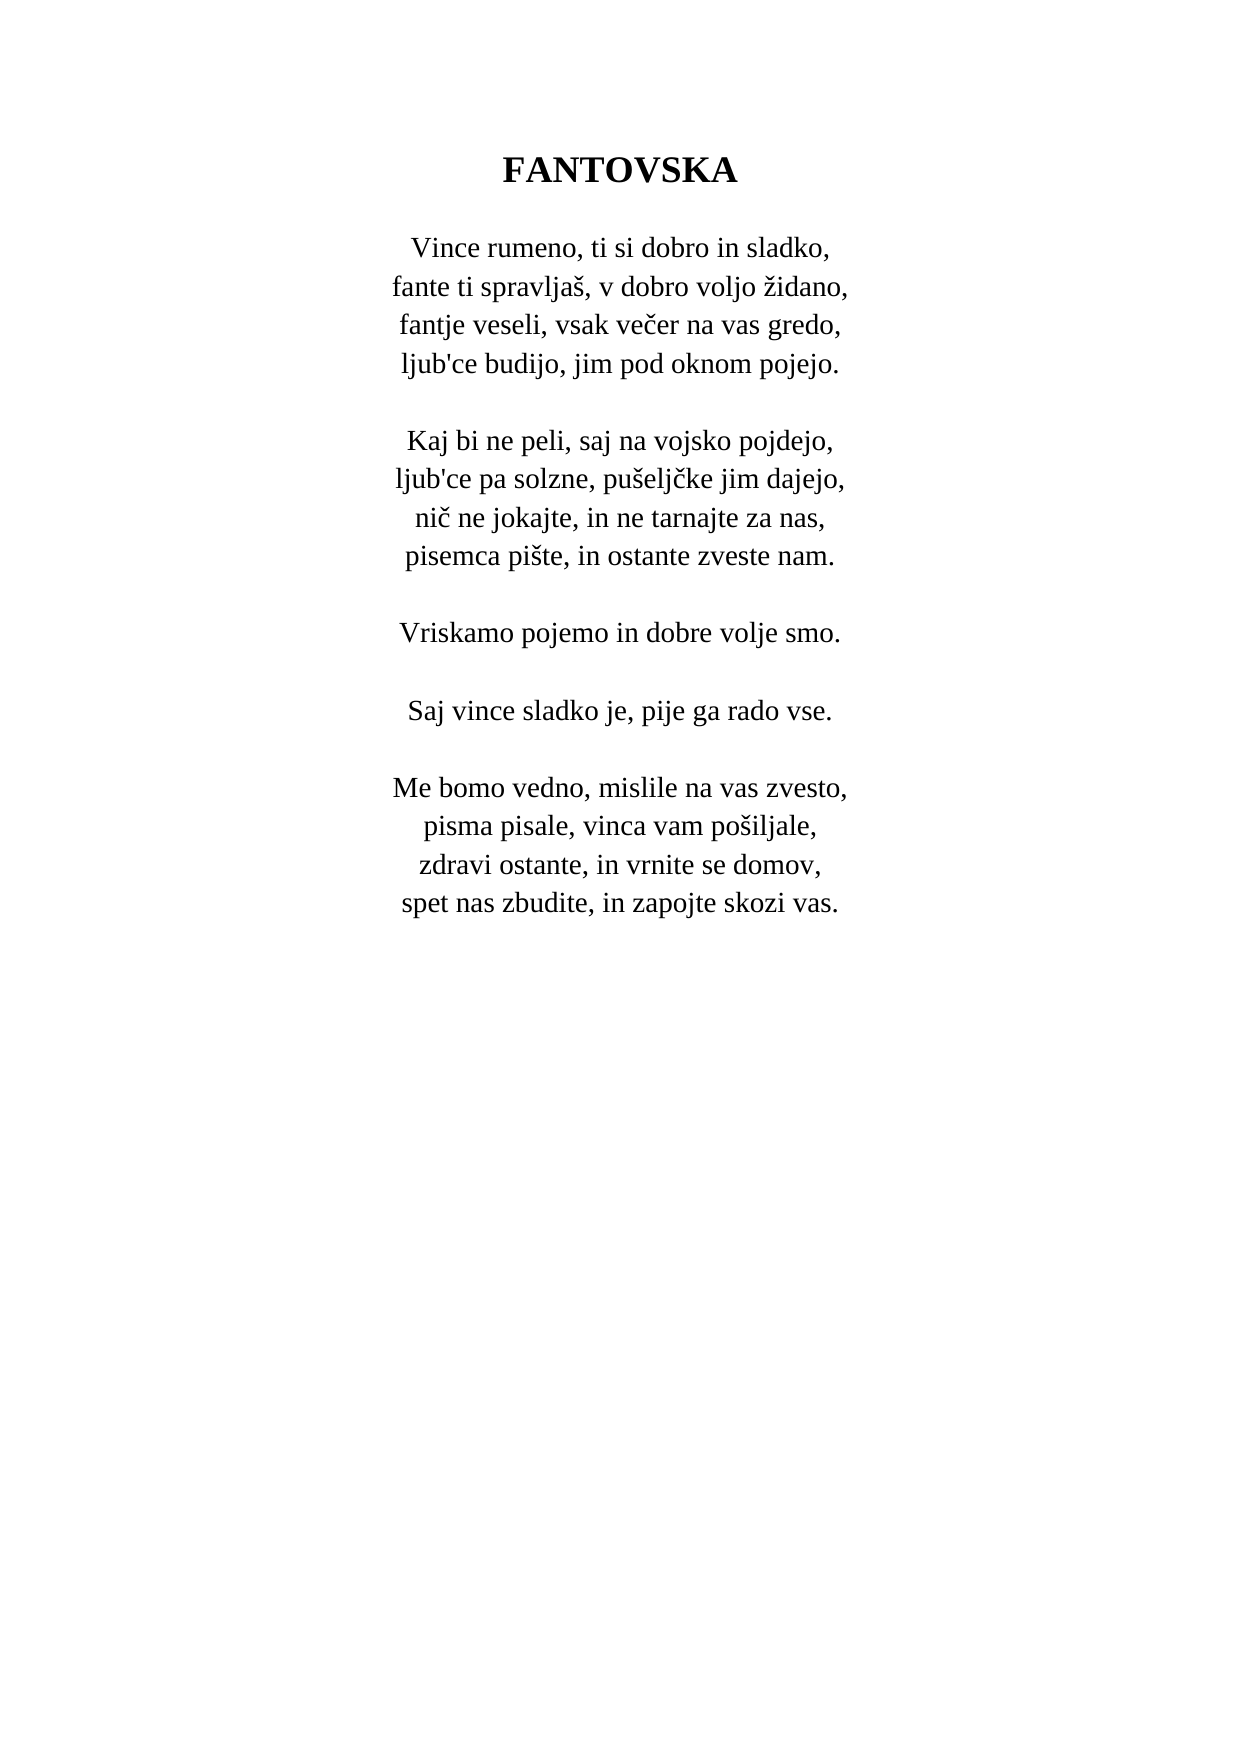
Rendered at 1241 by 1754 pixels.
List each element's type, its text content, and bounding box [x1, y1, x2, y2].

text ljub'ce budijo, jim pod oknom pojejo. [148, 346, 1093, 379]
text nič ne jokajte, in ne tarnajte za nas, [148, 500, 1093, 533]
text pisemca pište, in ostante zveste nam. [148, 538, 1093, 572]
text fante ti spravljaš, v dobro voljo židano, [148, 269, 1093, 302]
text Kaj bi ne peli, saj na vojsko pojdejo, [148, 423, 1093, 456]
text ljub'ce pa solzne, pušeljčke jim dajejo, [148, 461, 1093, 495]
text Me bomo vedno, mislile na vas zvesto, [148, 770, 1093, 803]
text Saj vince sladko je, pije ga rado vse. [148, 693, 1093, 726]
text fantje veseli, vsak večer na vas gredo, [148, 307, 1093, 341]
text spet nas zbudite, in zapojte skozi vas. [148, 885, 1093, 919]
text pisma pisale, vinca vam pošiljale, [148, 808, 1093, 842]
text zdravi ostante, in vrnite se domov, [148, 847, 1093, 880]
text Vriskamo pojemo in dobre volje smo. [148, 616, 1093, 649]
text Vince rumeno, ti si dobro in sladko, [148, 230, 1093, 264]
text FANTOVSKA [148, 148, 1093, 191]
